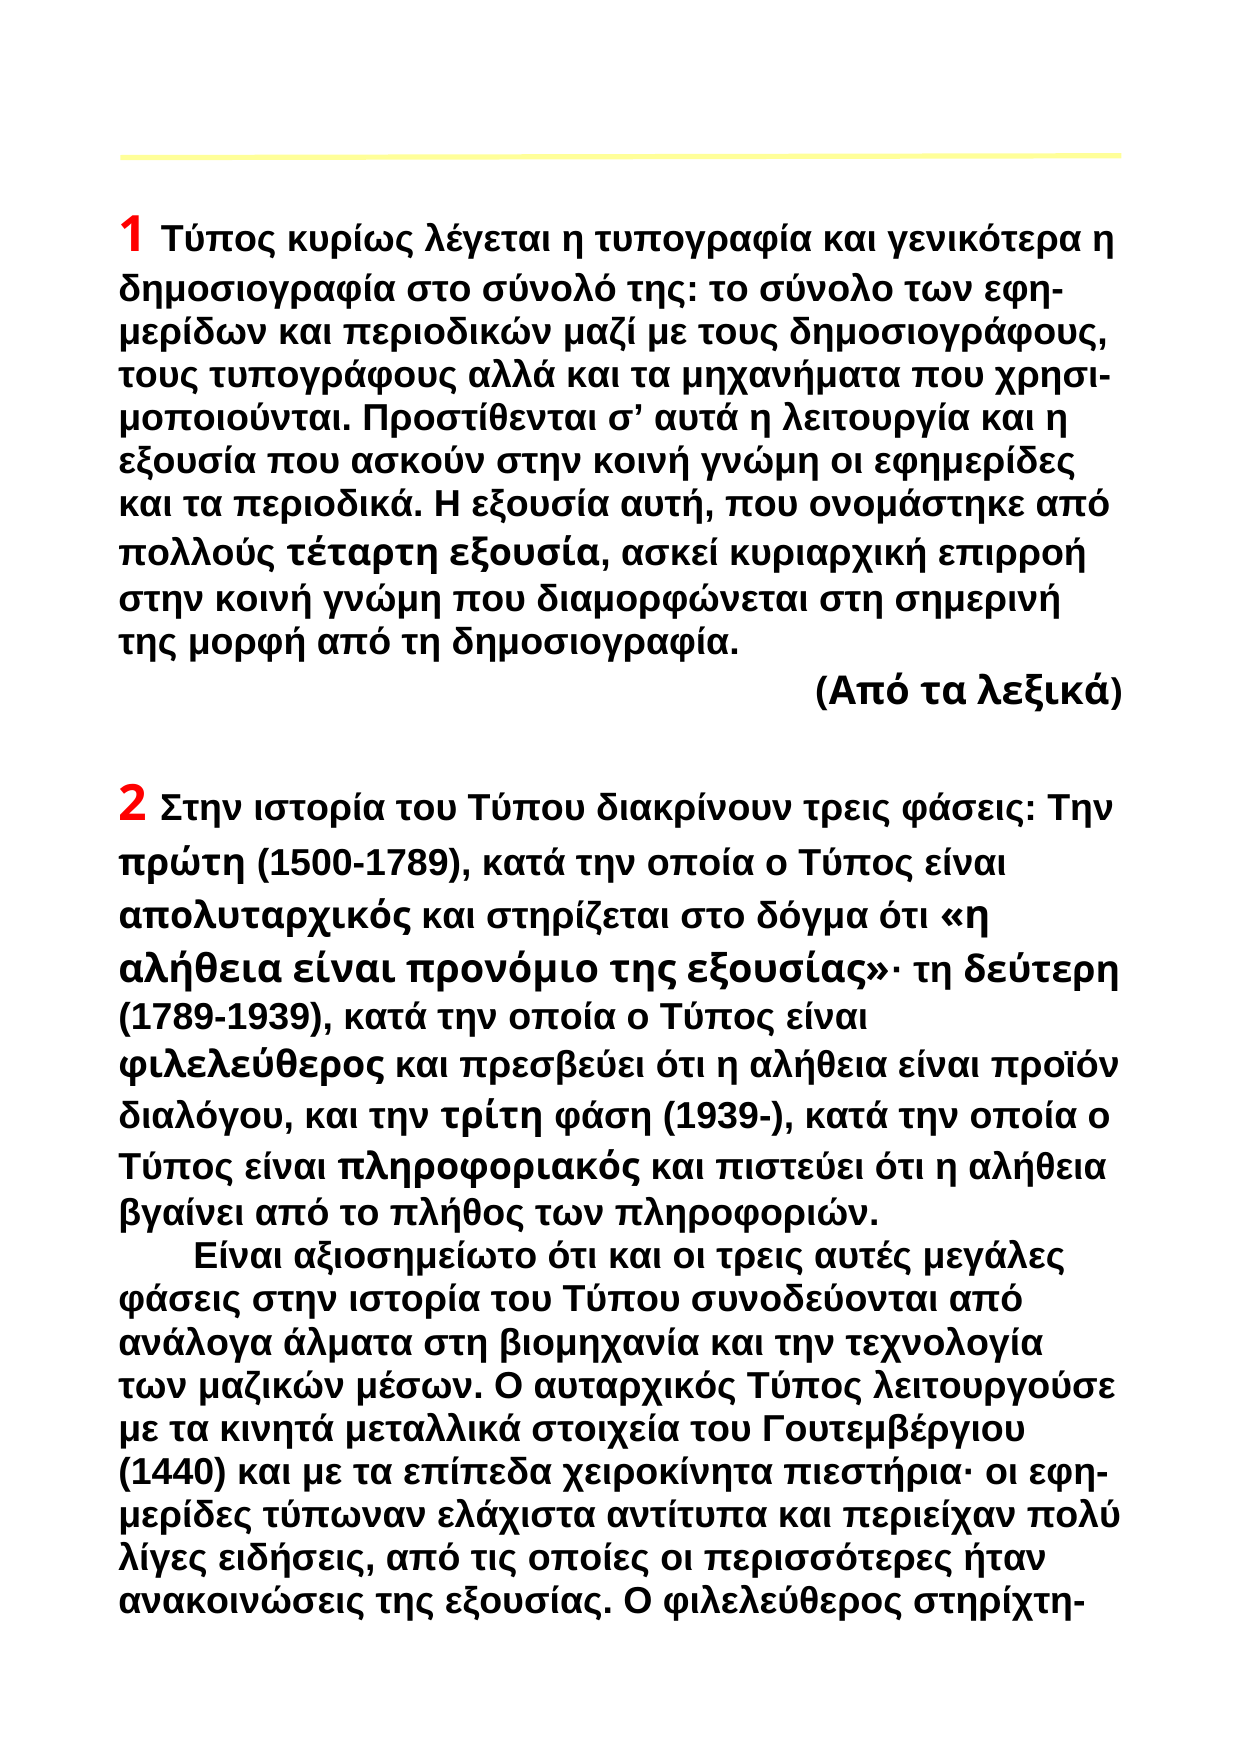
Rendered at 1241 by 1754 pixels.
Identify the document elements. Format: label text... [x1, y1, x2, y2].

text (Από τα λεξικά) [118, 662, 1122, 716]
text 2 Στην ιστορία του Τύπου διακρίνουν τρεις φάσεις: Την πρώτη (1500-1789), κατά την οποία ο Τύπος είναι απολυταρχικός και στηρίζεται στο δόγμα ότι «η αλήθεια είναι προνόμιο της εξουσίας»· τη δεύτερη (1789-1939), κατά την οποία ο Τύπος είναι φιλελεύθερος και πρεσβεύει ότι η αλήθεια είναι προϊόν διαλόγου, και την τρίτη φάση (1939-), κατά την οποία ο Τύπος είναι πληροφοριακός και πιστεύει ότι η αλήθεια βγαίνει από το πλήθος των πληροφοριών. [118, 767, 1122, 1233]
text Είναι αξιοσημείωτο ότι και οι τρεις αυτές μεγάλες φάσεις στην ιστορία του Τύπου συνοδεύονται από ανάλογα άλματα στη βιομηχανία και την τεχνολογία των μαζικών μέσων. Ο αυταρχικός Τύπος λειτουργούσε με τα κινητά μεταλλικά στοιχεία του Γουτεμβέργιου [118, 1233, 1122, 1449]
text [118, 1449, 1122, 1622]
text 1 Τύπος κυρίως λέγεται η τυπογραφία και γενικότερα η δημοσιογραφία στο σύνολό της: το σύνολο των εφη-μερίδων και περιοδικών μαζί με τους δημοσιογράφους, τους τυπογράφους αλλά και τα μηχανήματα που χρησι-μοποιούνται. Προστίθενται σ’ αυτά η λειτουργία και η εξουσία που ασκούν στην κοινή γνώμη οι εφημερίδες και τα περιοδικά. Η εξουσία αυτή, που ονομάστηκε από πολλούς τέταρτη εξουσία, ασκεί κυριαρχική επιρροή στην κοινή γνώμη που διαμορφώνεται στη σημερινή της μορφή από τη δημοσιογραφία. [118, 198, 1122, 662]
